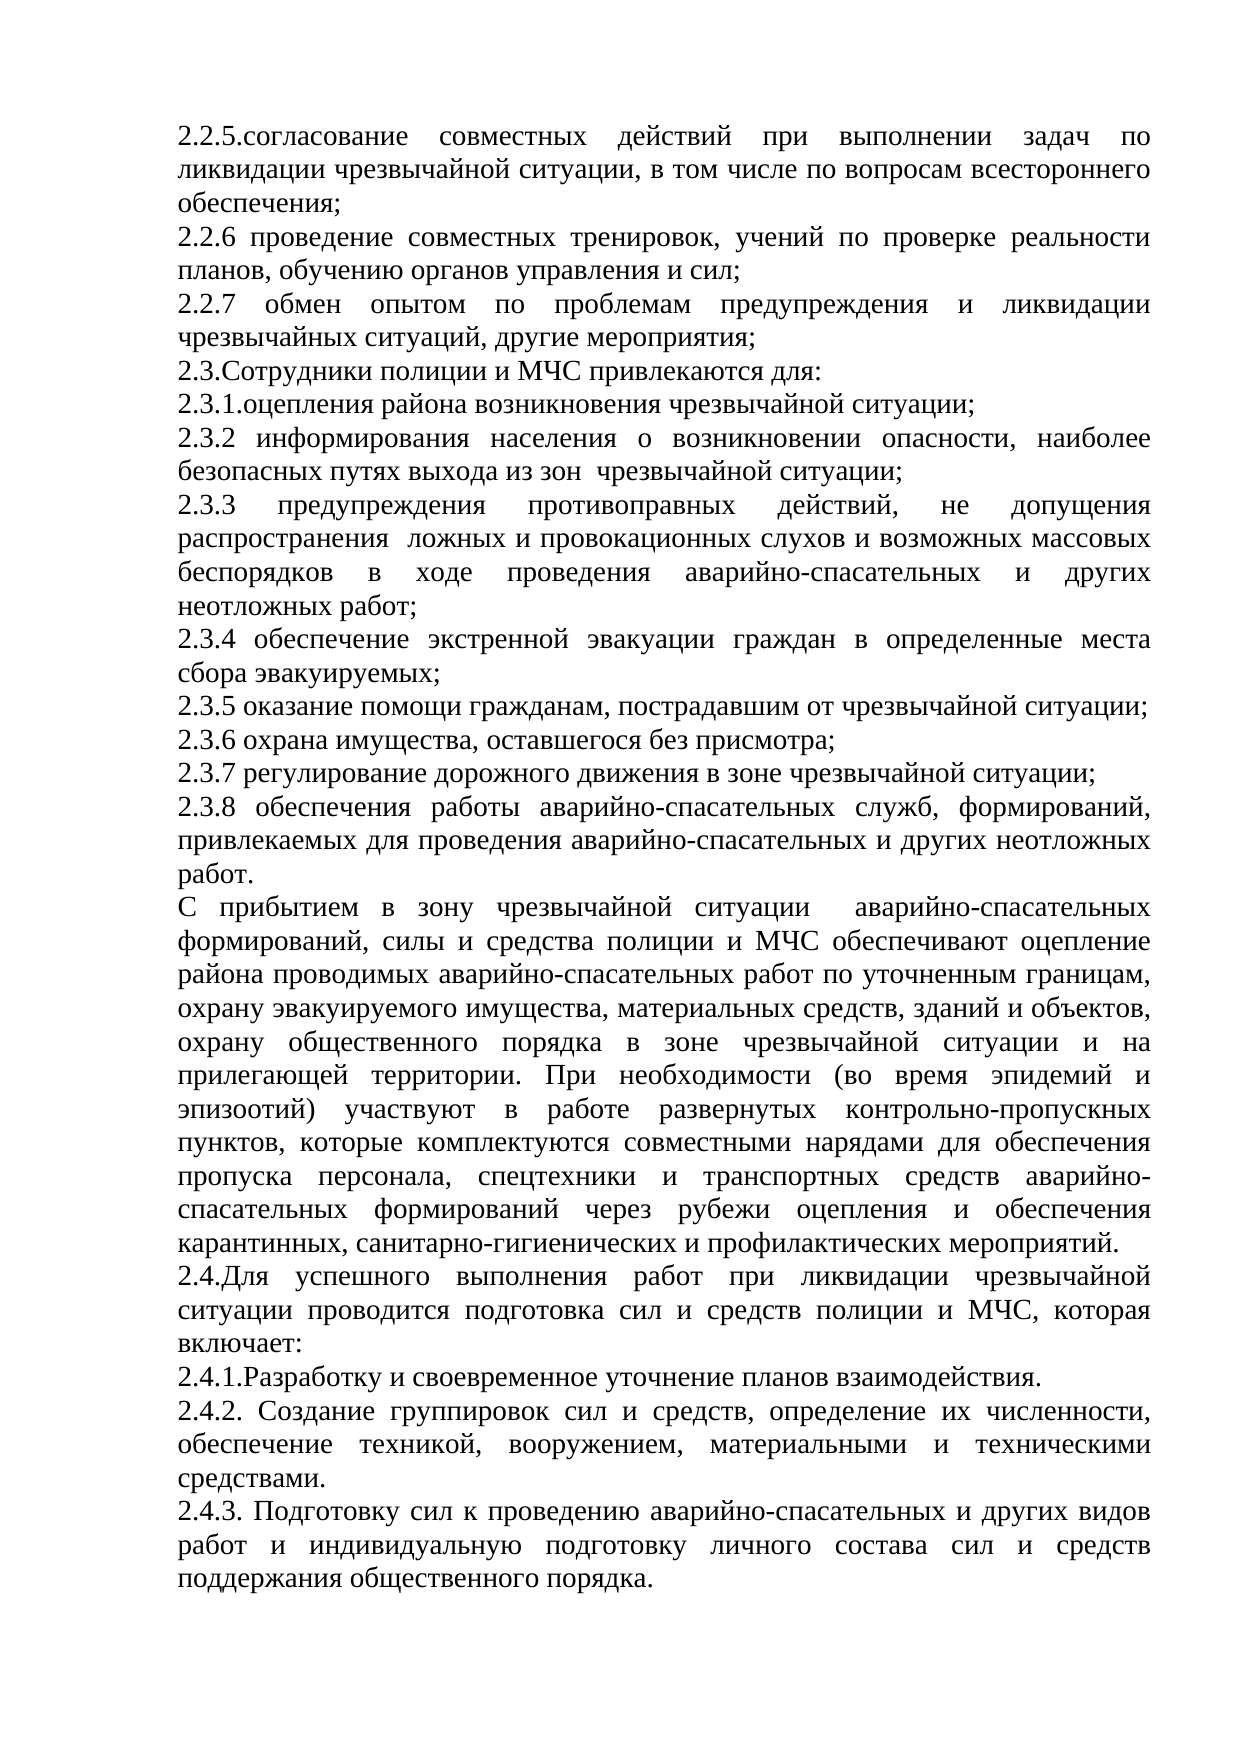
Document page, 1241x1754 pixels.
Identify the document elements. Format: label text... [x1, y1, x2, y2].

text 2.4.Для успешного выполнения работ при ликвидации чрезвычайной ситуации проводится подготовка сил и средств полиции и МЧС, которая включает: [177, 1258, 1152, 1359]
text 2.3.Сотрудники полиции и МЧС привлекаются для: [177, 353, 1152, 386]
text 2.3.3 предупреждения противоправных действий, не допущения распространения ложных и провокационных слухов и возможных массовых беспорядков в ходе проведения аварийно-спасательных и других неотложных работ; [177, 487, 1152, 621]
text 2.3.4 обеспечение экстренной эвакуации граждан в определенные места сбора эвакуируемых; [177, 621, 1152, 688]
text 2.3.1.оцепления района возникновения чрезвычайной ситуации; [177, 386, 1152, 420]
text 2.3.5 оказание помощи гражданам, пострадавшим от чрезвычайной ситуации; [177, 688, 1152, 722]
text 2.3.2 информирования населения о возникновении опасности, наиболее безопасных путях выхода из зон чрезвычайной ситуации; [177, 420, 1152, 487]
text 2.2.6 проведение совместных тренировок, учений по проверке реальности планов, обучению органов управления и сил; [177, 219, 1152, 286]
text 2.3.6 охрана имущества, оставшегося без присмотра; [177, 722, 1152, 755]
text 2.2.5.согласование совместных действий при выполнении задач по ликвидации чрезвычайной ситуации, в том числе по вопросам всестороннего обеспечения; [177, 118, 1152, 219]
text 2.3.7 регулирование дорожного движения в зоне чрезвычайной ситуации; [177, 755, 1152, 789]
text 2.4.3. Подготовку сил к проведению аварийно-спасательных и других видов работ и индивидуальную подготовку личного состава сил и средств поддержания общественного порядка. [177, 1493, 1152, 1594]
text 2.4.2. Создание группировок сил и средств, определение их численности, обеспечение техникой, вооружением, материальными и техническими средствами. [177, 1393, 1152, 1493]
text 2.3.8 обеспечения работы аварийно-спасательных служб, формирований, привлекаемых для проведения аварийно-спасательных и других неотложных работ. [177, 789, 1152, 889]
text С прибытием в зону чрезвычайной ситуации аварийно-спасательных формирований, силы и средства полиции и МЧС обеспечивают оцепление района проводимых аварийно-спасательных работ по уточненным границам, охрану эвакуируемого имущества, материальных средств, зданий и объектов, охрану общественного порядка в зоне чрезвычайной ситуации и на прилегающей территории. При необходимости (во время эпидемий и эпизоотий) участвуют в работе развернутых контрольно-пропускных пунктов, которые комплектуются совместными нарядами для обеспечения пропуска персонала, спецтехники и транспортных средств аварийно-спасательных формирований через рубежи оцепления и обеспечения карантинных, санитарно-гигиенических и профилактических мероприятий. [177, 889, 1152, 1258]
text 2.4.1.Разработку и своевременное уточнение планов взаимодействия. [177, 1359, 1152, 1393]
text 2.2.7 обмен опытом по проблемам предупреждения и ликвидации чрезвычайных ситуаций, другие мероприятия; [177, 286, 1152, 353]
